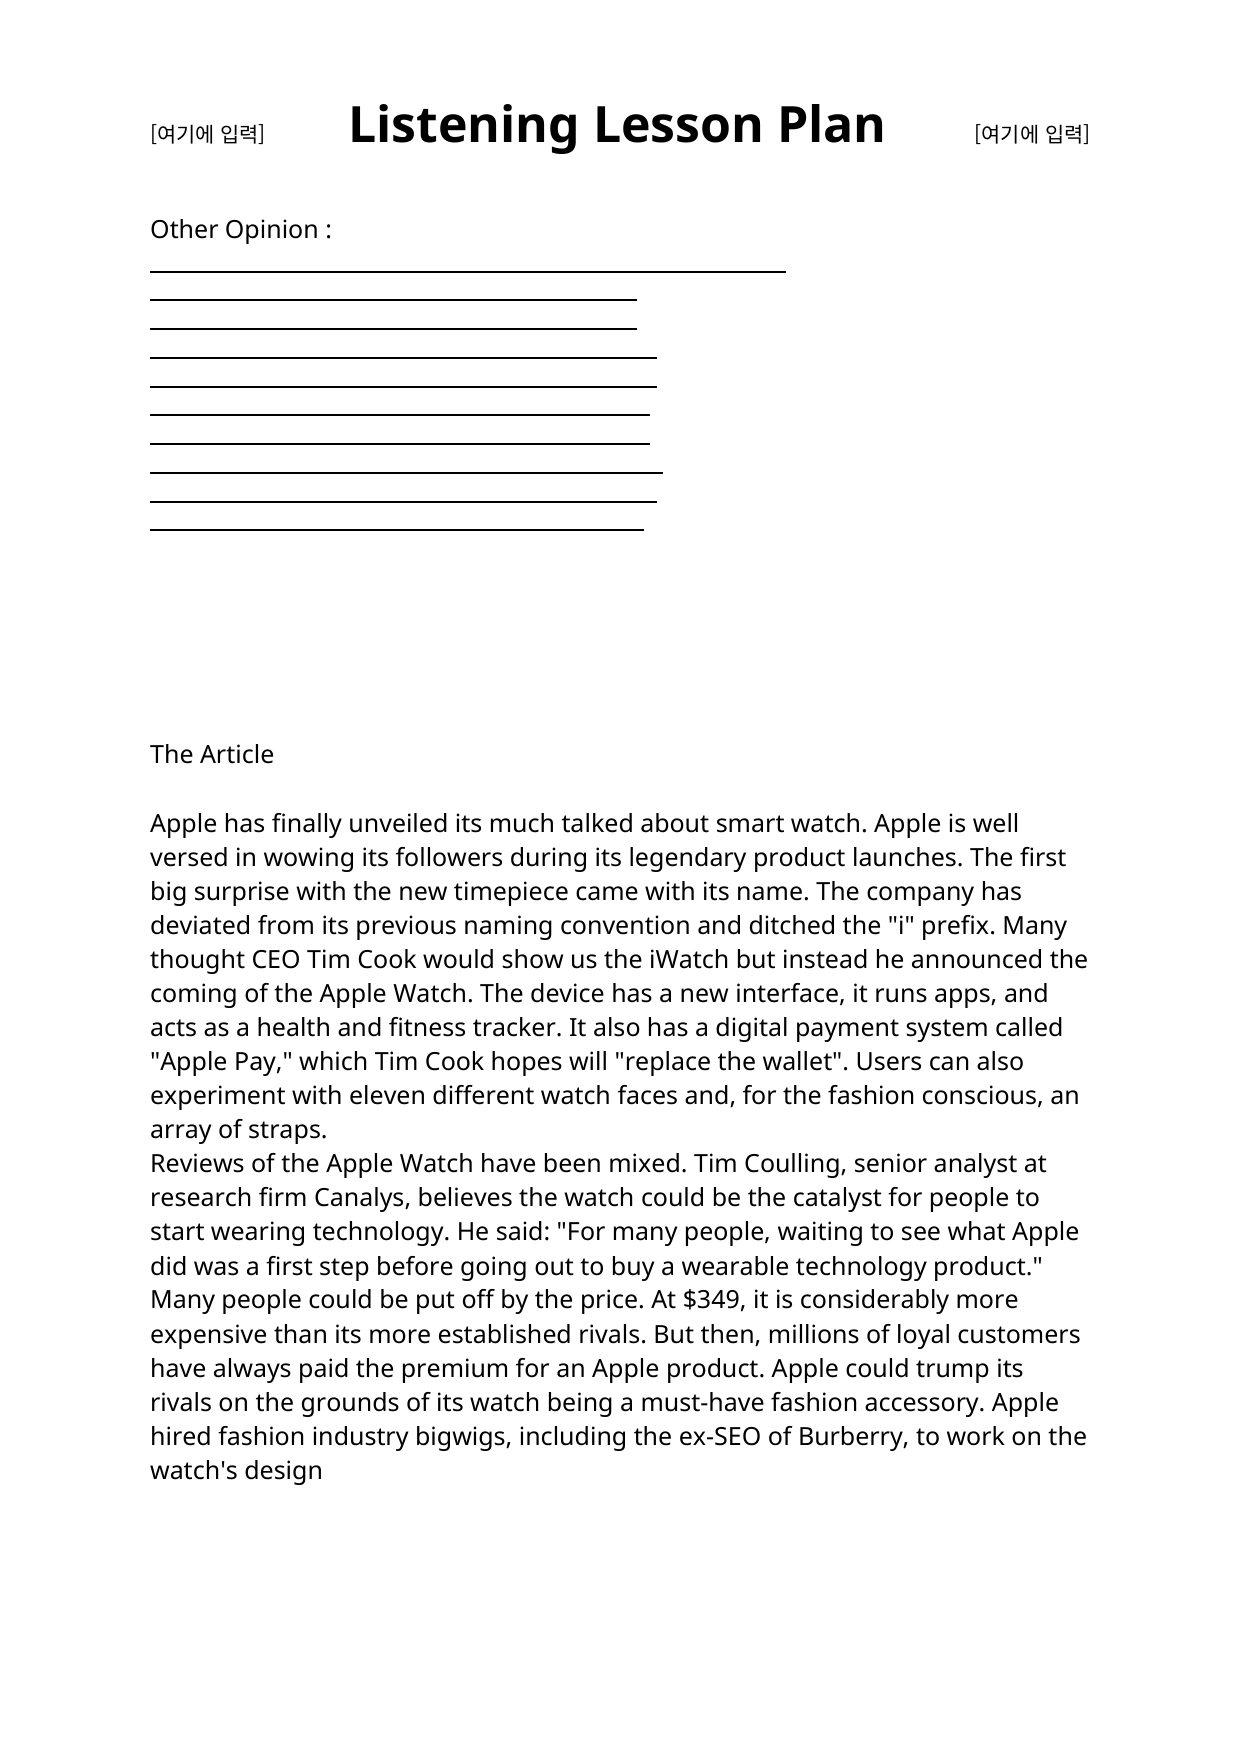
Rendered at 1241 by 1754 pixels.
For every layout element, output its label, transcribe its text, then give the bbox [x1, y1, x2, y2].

text Other Opinion : [150, 211, 1090, 245]
text The Article [150, 737, 1090, 771]
text Apple has finally unveiled its much talked about smart watch. Apple is well versed in wowing its followers during its legendary product launches. The first big surprise with the new timepiece came with its name. The company has deviated from its previous naming convention and ditched the "i" prefix. Many thought CEO Tim Cook would show us the iWatch but instead he announced the coming of the Apple Watch. The device has a new interface, it runs apps, and acts as a health and fitness tracker. It also has a digital payment system called "Apple Pay," which Tim Cook hopes will "replace the wallet". Users can also experiment with eleven different watch faces and, for the fashion conscious, an array of straps. [150, 805, 1090, 1146]
text Reviews of the Apple Watch have been mixed. Tim Coulling, senior analyst at research firm Canalys, believes the watch could be the catalyst for people to start wearing technology. He said: "For many people, waiting to see what Apple did was a first step before going out to buy a wearable technology product." Many people could be put off by the price. At $349, it is considerably more expensive than its more established rivals. But then, millions of loyal customers have always paid the premium for an Apple product. Apple could trump its rivals on the grounds of its watch being a must-have fashion accessory. Apple hired fashion industry bigwigs, including the ex-SEO of Burberry, to work on the watch's design [150, 1146, 1090, 1487]
